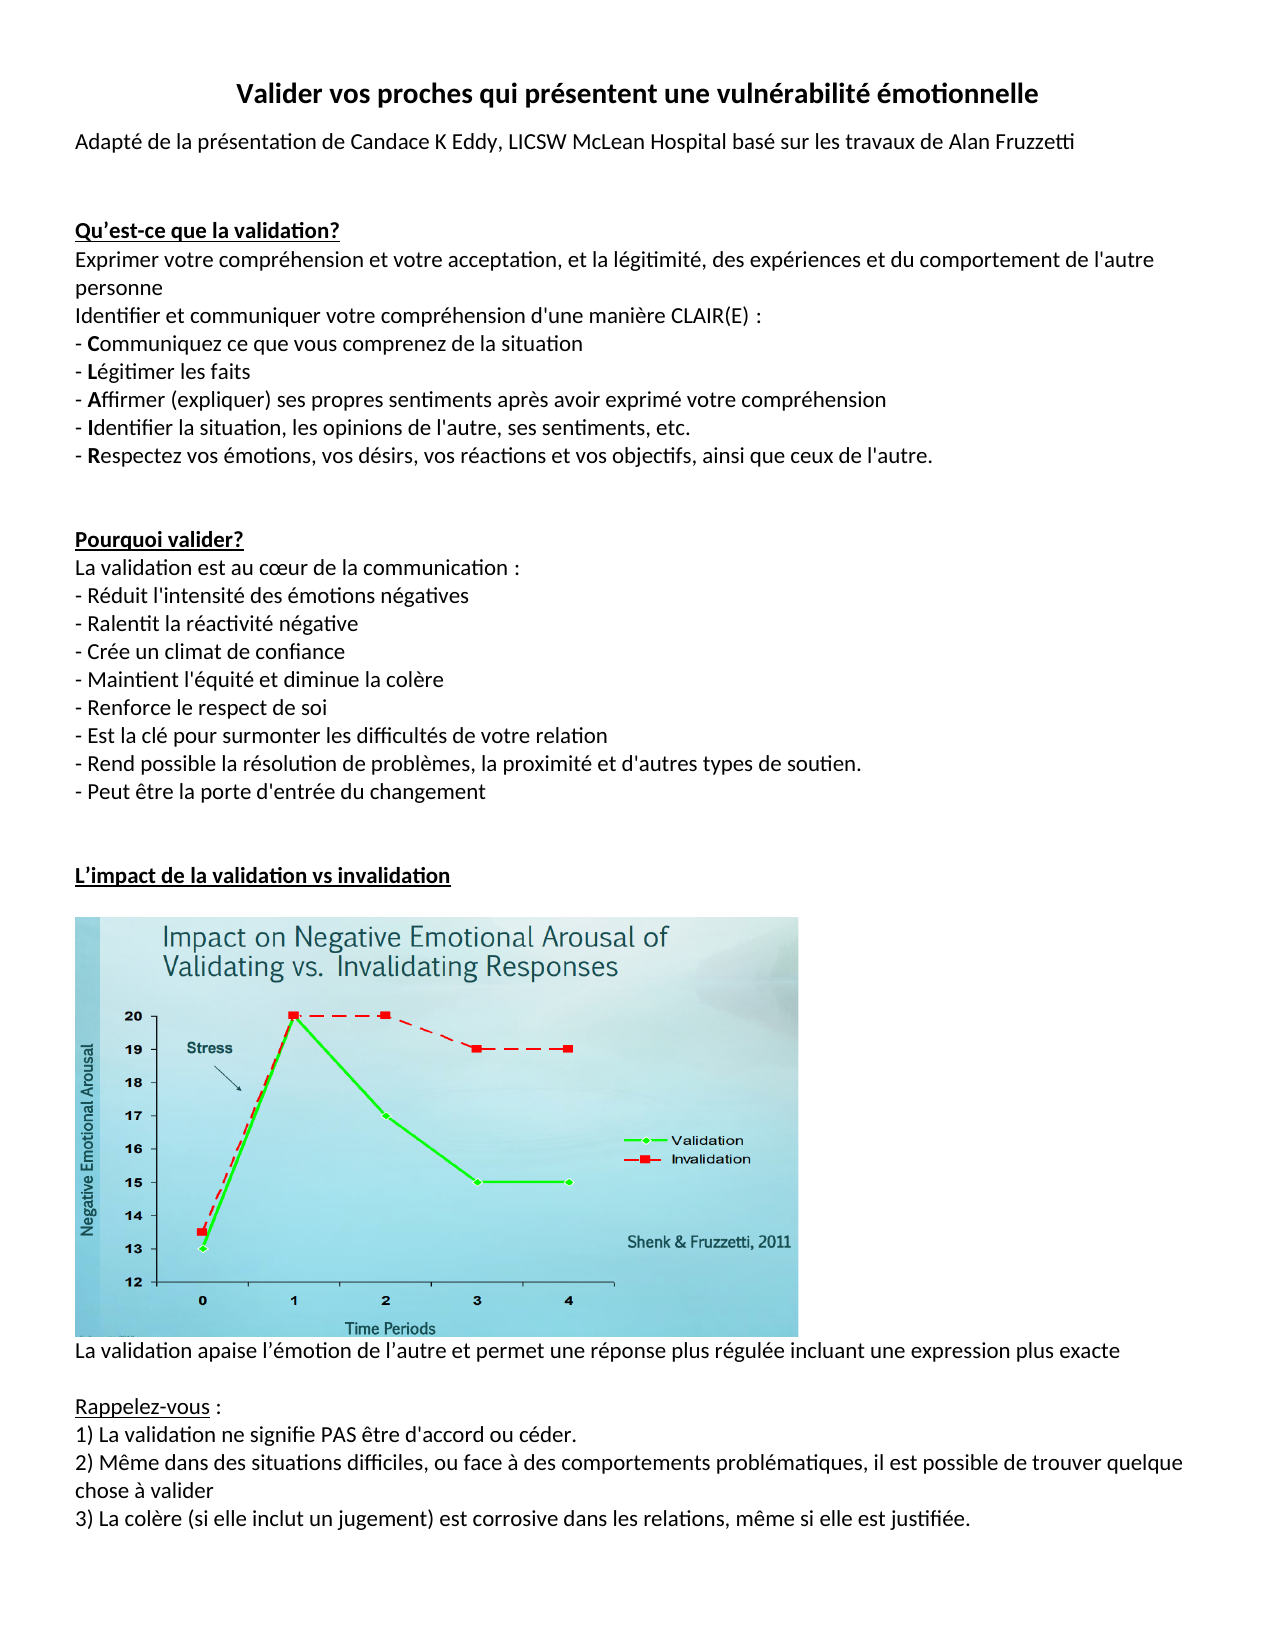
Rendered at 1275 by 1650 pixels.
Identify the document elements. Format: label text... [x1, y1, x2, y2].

text Adapté de la présentation de Candace K Eddy, LICSW McLean Hospital basé sur les travaux de Alan Fruzzetti [75, 127, 1200, 155]
text Qu’est-ce que la validation? [75, 217, 1200, 245]
text Valider vos proches qui présentent une vulnérabilité émotionnelle [75, 75, 1200, 111]
text - Crée un climat de confiance [75, 637, 1200, 665]
text - Identifier la situation, les opinions de l'autre, ses sentiments, etc. [75, 413, 1200, 441]
text Exprimer votre compréhension et votre acceptation, et la légitimité, des expériences et du comportement de l'autre personne [75, 245, 1200, 301]
text La validation est au cœur de la communication : [75, 553, 1200, 581]
text - Rend possible la résolution de problèmes, la proximité et d'autres types de soutien. [75, 749, 1200, 777]
text L’impact de la validation vs invalidation [75, 861, 1200, 889]
text La validation apaise l’émotion de l’autre et permet une réponse plus régulée incluant une expression plus exacte [75, 1336, 1200, 1364]
text - Renforce le respect de soi [75, 693, 1200, 721]
picture [75, 917, 799, 1337]
text Identifier et communiquer votre compréhension d'une manière CLAIR(E) : [75, 301, 1200, 329]
text Pourquoi valider? [75, 525, 1200, 553]
text 2) Même dans des situations difficiles, ou face à des comportements problématiques, il est possible de trouver quelque chose à valider [75, 1448, 1200, 1504]
text - Ralentit la réactivité négative [75, 609, 1200, 637]
text - Affirmer (expliquer) ses propres sentiments après avoir exprimé votre compréhension [75, 385, 1200, 413]
text - Légitimer les faits [75, 357, 1200, 385]
text - Respectez vos émotions, vos désirs, vos réactions et vos objectifs, ainsi que ceux de l'autre. [75, 441, 1200, 469]
text - Maintient l'équité et diminue la colère [75, 665, 1200, 693]
text 3) La colère (si elle inclut un jugement) est corrosive dans les relations, même si elle est justifiée. [75, 1504, 1200, 1533]
text - Communiquez ce que vous comprenez de la situation [75, 329, 1200, 357]
text - Peut être la porte d'entrée du changement [75, 777, 1200, 805]
text - Est la clé pour surmonter les difficultés de votre relation [75, 721, 1200, 749]
text - Réduit l'intensité des émotions négatives [75, 581, 1200, 609]
text 1) La validation ne signifie PAS être d'accord ou céder. [75, 1421, 1200, 1448]
text Rappelez-vous : [75, 1392, 1200, 1421]
